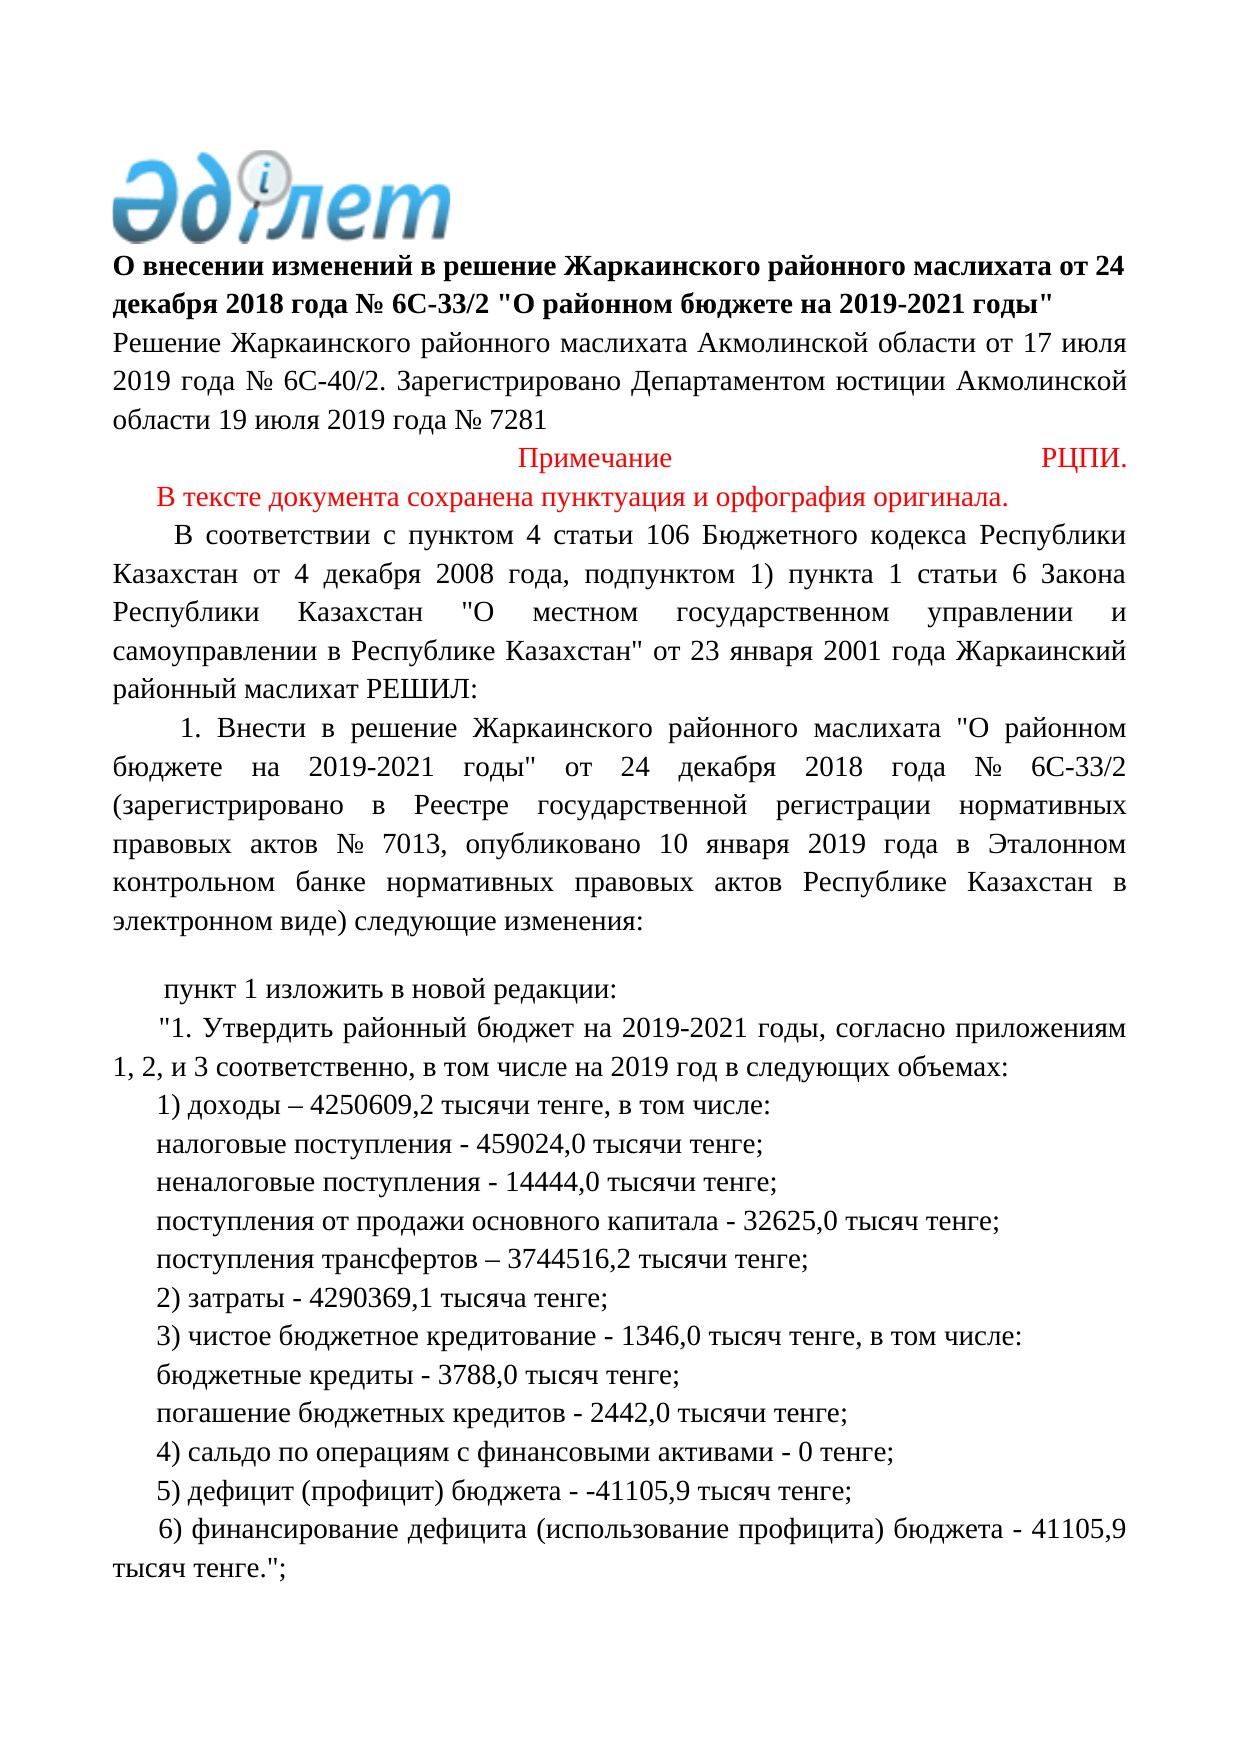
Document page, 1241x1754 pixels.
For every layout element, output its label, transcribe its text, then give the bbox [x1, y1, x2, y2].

text 6) финансирование дефицита (использование профицита) бюджета - 41105,9 тысяч тенге."; [112, 1511, 1128, 1583]
text Примечание РЦПИ. В тексте документа сохранена пунктуация и орфография оригинала. [112, 440, 1128, 512]
text 1) доходы – 4250609,2 тысячи тенге, в том числе: [112, 1087, 1128, 1121]
text поступления трансфертов – 3744516,2 тысячи тенге; [112, 1241, 1128, 1275]
text бюджетные кредиты - 3788,0 тысяч тенге; [112, 1357, 1128, 1391]
text 4) сальдо по операциям с финансовыми активами - 0 тенге; [112, 1434, 1128, 1468]
text 2) затраты - 4290369,1 тысяча тенге; [112, 1280, 1128, 1313]
text погашение бюджетных кредитов - 2442,0 тысячи тенге; [112, 1396, 1128, 1429]
text Решение Жаркаинского районного маслихата Акмолинской области от 17 июля 2019 года № 6С-40/2. Зарегистрировано Департаментом юстиции Акмолинской области 19 июля 2019 года № 7281 [112, 325, 1128, 435]
text "1. Утвердить районный бюджет на 2019-2021 годы, согласно приложениям 1, 2, и 3 соответственно, в том числе на 2019 год в следующих объемах: [112, 1010, 1128, 1082]
text В соответствии с пунктом 4 статьи 106 Бюджетного кодекса Республики Казахстан от 4 декабря 2008 года, подпунктом 1) пункта 1 статьи 6 Закона Республики Казахстан "О местном государственном управлении и самоуправлении в Республике Казахстан" от 23 января 2001 года Жаркаинский районный маслихат РЕШИЛ: [112, 517, 1128, 705]
text 5) дефицит (профицит) бюджета - -41105,9 тысяч тенге; [112, 1473, 1128, 1506]
text поступления от продажи основного капитала - 32625,0 тысяч тенге; [112, 1203, 1128, 1236]
text неналоговые поступления - 14444,0 тысячи тенге; [112, 1164, 1128, 1198]
text пункт 1 изложить в новой редакции: [112, 972, 1128, 1005]
text налоговые поступления - 459024,0 тысячи тенге; [112, 1126, 1128, 1159]
text 1. Внести в решение Жаркаинского районного маслихата "О районном бюджете на 2019-2021 годы" от 24 декабря 2018 года № 6С-33/2 (зарегистрировано в Реестре государственной регистрации нормативных правовых актов № 7013, опубликовано 10 января 2019 года в Эталонном контрольном банке нормативных правовых актов Республике Казахстан в электронном виде) следующие изменения: [112, 710, 1128, 936]
text О внесении изменений в решение Жаркаинского районного маслихата от 24 декабря 2018 года № 6С-33/2 "О районном бюджете на 2019-2021 годы" [112, 248, 1128, 320]
picture [112, 150, 451, 244]
text 3) чистое бюджетное кредитование - 1346,0 тысяч тенге, в том числе: [112, 1318, 1128, 1352]
